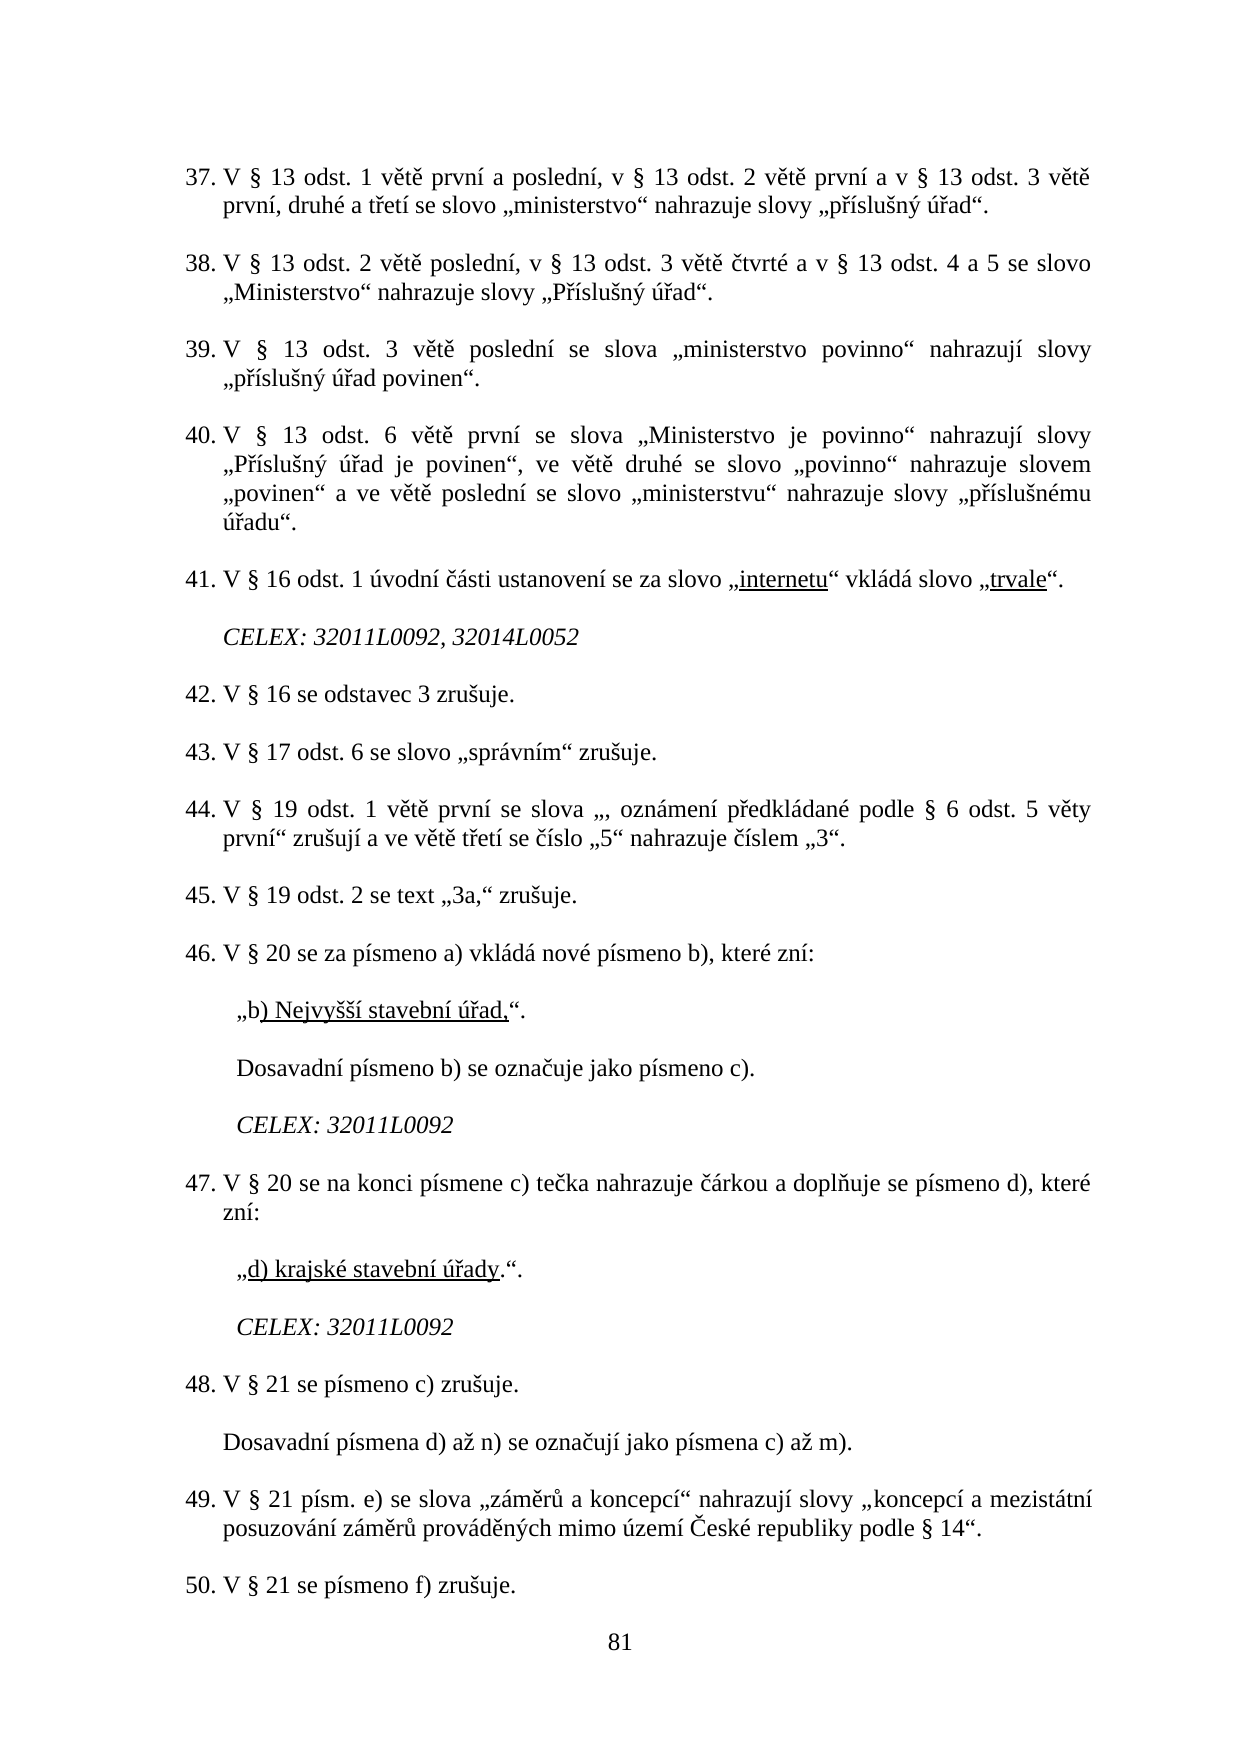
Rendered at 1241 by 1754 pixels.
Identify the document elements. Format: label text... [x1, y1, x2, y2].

list V § 19 odst. 2 se text „3a,“ zrušuje. [185, 880, 1093, 909]
list CELEX: 32011L0092, 32014L0052 [223, 622, 1093, 650]
list V § 21 písm. e) se slova „záměrů a koncepcí“ nahrazují slovy „koncepcí a mezistátní posuzování záměrů prováděných mimo území České republiky podle § 14“. [185, 1484, 1093, 1542]
list V § 16 odst. 1 úvodní části ustanovení se za slovo „internetu“ vkládá slovo „trvale“. [185, 564, 1093, 593]
list V § 17 odst. 6 se slovo „správním“ zrušuje. [185, 737, 1093, 765]
list V § 21 se písmeno f) zrušuje. [185, 1570, 1093, 1599]
list V § 13 odst. 2 větě poslední, v § 13 odst. 3 větě čtvrté a v § 13 odst. 4 a 5 se slovo „Ministerstvo“ nahrazuje slovy „Příslušný úřad“. [185, 248, 1093, 305]
list V § 13 odst. 6 větě první se slova „Ministerstvo je povinno“ nahrazují slovy „Příslušný úřad je povinen“, ve větě druhé se slovo „povinno“ nahrazuje slovem „povinen“ a ve větě poslední se slovo „ministerstvu“ nahrazuje slovy „příslušnému úřadu“. [185, 420, 1093, 535]
list V § 21 se písmeno c) zrušuje. [185, 1369, 1093, 1398]
list V § 19 odst. 1 větě první se slova „, oznámení předkládané podle § 6 odst. 5 věty první“ zrušují a ve větě třetí se číslo „5“ nahrazuje číslem „3“. [185, 794, 1093, 852]
list Dosavadní písmena d) až n) se označují jako písmena c) až m). [223, 1427, 1093, 1455]
text „b) Nejvyšší stavební úřad,“. [148, 995, 1093, 1024]
text „d) krajské stavební úřady.“. [148, 1254, 1093, 1283]
text CELEX: 32011L0092 [148, 1312, 1093, 1340]
text Dosavadní písmeno b) se označuje jako písmeno c). [148, 1053, 1093, 1082]
list V § 20 se za písmeno a) vkládá nové písmeno b), které zní: [185, 938, 1093, 967]
list V § 13 odst. 1 větě první a poslední, v § 13 odst. 2 větě první a v § 13 odst. 3 větě první, druhé a třetí se slovo „ministerstvo“ nahrazuje slovy „příslušný úřad“. [185, 162, 1093, 219]
list V § 20 se na konci písmene c) tečka nahrazuje čárkou a doplňuje se písmeno d), které zní: [185, 1168, 1093, 1225]
list V § 13 odst. 3 větě poslední se slova „ministerstvo povinno“ nahrazují slovy „příslušný úřad povinen“. [185, 334, 1093, 392]
list V § 16 se odstavec 3 zrušuje. [185, 679, 1093, 708]
text CELEX: 32011L0092 [148, 1110, 1093, 1139]
